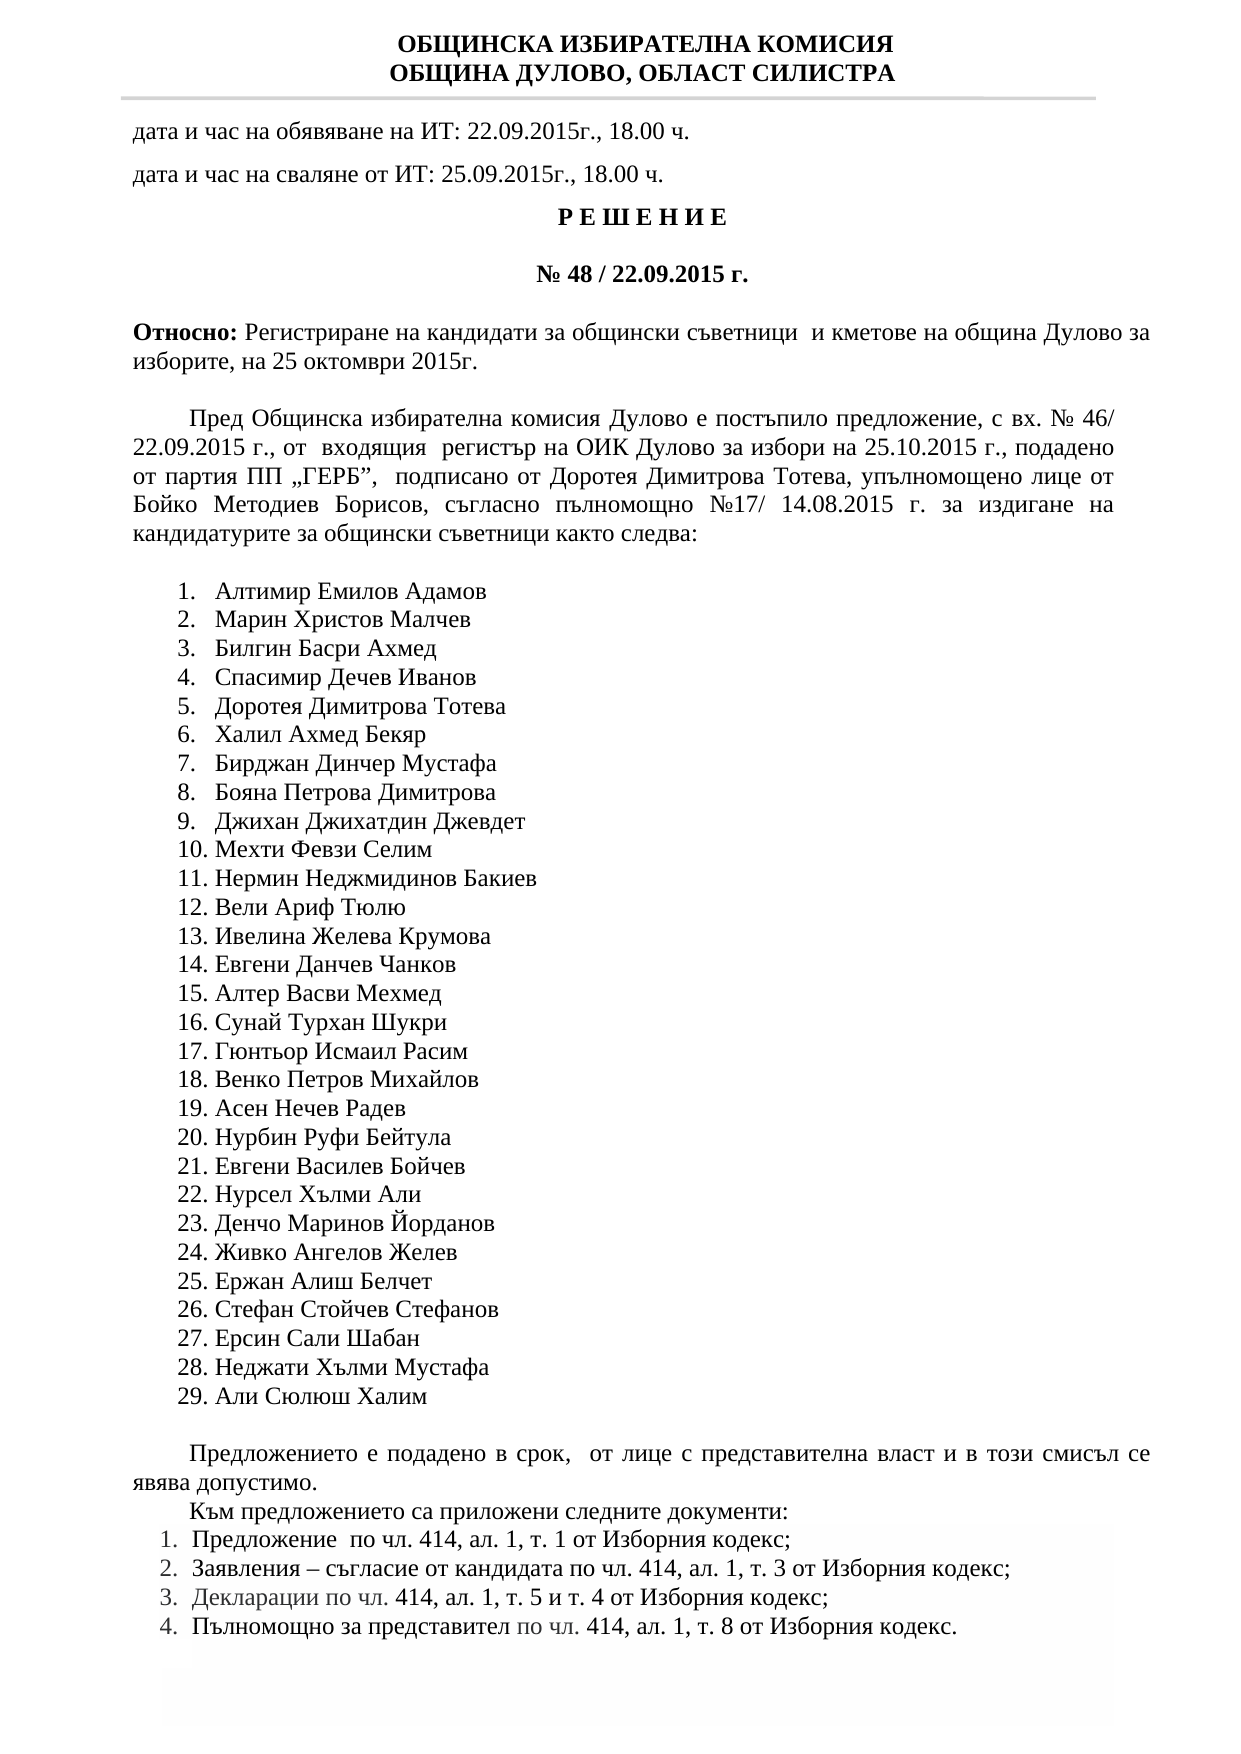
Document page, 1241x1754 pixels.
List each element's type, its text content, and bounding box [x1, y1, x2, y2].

list Бояна Петрова Димитрова [177, 777, 1114, 806]
list Нермин Неджмидинов Бакиев [177, 863, 1114, 892]
text ОБЩИНСКА ИЗБИРАТЕЛНА КОМИСИЯ [133, 29, 1152, 58]
list Пълномощно за представител по чл. 414, ал. 1, т. 8 от Изборния кодекс. [159, 1611, 1114, 1639]
list Али Сюлюш Халим [177, 1381, 1114, 1409]
text Пред Общинска избирателна комисия Дулово е постъпило предложение, с вх. № 46/ 22.09.2015 г., от входящия регистър на ОИК Дулово за избори на 25.10.2015 г., подадено от партия ПП „ГЕРБ”, подписано от Доротея Димитрова Тотева, упълномощено лице от Бойко Методиев Борисов, съгласно пълномощно №17/ 14.08.2015 г. за издигане на кандидатурите за общински съветници както следва: [133, 403, 1114, 547]
list Алтер Васви Мехмед [177, 978, 1114, 1007]
list Доротея Димитрова Тотева [177, 691, 1114, 719]
text дата и час на обявяване на ИТ: 22.09.2015г., 18.00 ч. дата и час на сваляне от ИТ: 25.09.2015г., 18.00 ч. [133, 116, 1152, 188]
list Заявления – съгласие от кандидата по чл. 414, ал. 1, т. 3 от Изборния кодекс; [159, 1553, 1114, 1582]
list Венко Петров Михайлов [177, 1064, 1114, 1093]
list Сунай Турхан Шукри [177, 1007, 1114, 1036]
text Предложението е подадено в срок, от лице с представителна власт и в този смисъл се явява допустимо. [133, 1438, 1152, 1496]
list Джихан Джихатдин Джевдет [177, 806, 1114, 834]
list Стефан Стойчев Стефанов [177, 1294, 1114, 1323]
list Алтимир Емилов Адамов [177, 576, 1114, 604]
text Относно: Регистриране на кандидати за общински съветници и кметове на община Дулово за изборите, на 25 октомври 2015г. [133, 317, 1152, 374]
list Билгин Басри Ахмед [177, 633, 1114, 662]
list Евгени Василев Бойчев [177, 1151, 1114, 1179]
list Спасимир Дечев Иванов [177, 662, 1114, 691]
list Нурбин Руфи Бейтула [177, 1122, 1114, 1151]
text Р Е Ш Е Н И Е [133, 202, 1152, 231]
list Марин Христов Малчев [177, 604, 1114, 633]
list Неджати Хълми Мустафа [177, 1352, 1114, 1381]
list Вели Ариф Тюлю [177, 892, 1114, 921]
list Гюнтьор Исмаил Расим [177, 1036, 1114, 1064]
text № 48 / 22.09.2015 г. [133, 231, 1152, 288]
list Нурсел Хълми Али [177, 1179, 1114, 1208]
list Ивелина Желева Крумова [177, 921, 1114, 949]
list Халил Ахмед Бекяр [177, 719, 1114, 748]
list Ержан Алиш Белчет [177, 1266, 1114, 1294]
list Денчо Маринов Йорданов [177, 1208, 1114, 1237]
list Ерсин Сали Шабан [177, 1323, 1114, 1352]
list Асен Нечев Радев [177, 1093, 1114, 1122]
list Бирджан Динчер Мустафа [177, 748, 1114, 777]
list Мехти Февзи Селим [177, 834, 1114, 863]
list Предложение по чл. 414, ал. 1, т. 1 от Изборния кодекс; [159, 1524, 1114, 1553]
list Евгени Данчев Чанков [177, 949, 1114, 978]
text Към предложението са приложени следните документи: [133, 1496, 1114, 1524]
text ОБЩИНА ДУЛОВО, ОБЛАСТ СИЛИСТРА [133, 58, 1152, 87]
list Декларации по чл. 414, ал. 1, т. 5 и т. 4 от Изборния кодекс; [159, 1582, 1114, 1611]
list Живко Ангелов Желев [177, 1237, 1114, 1266]
